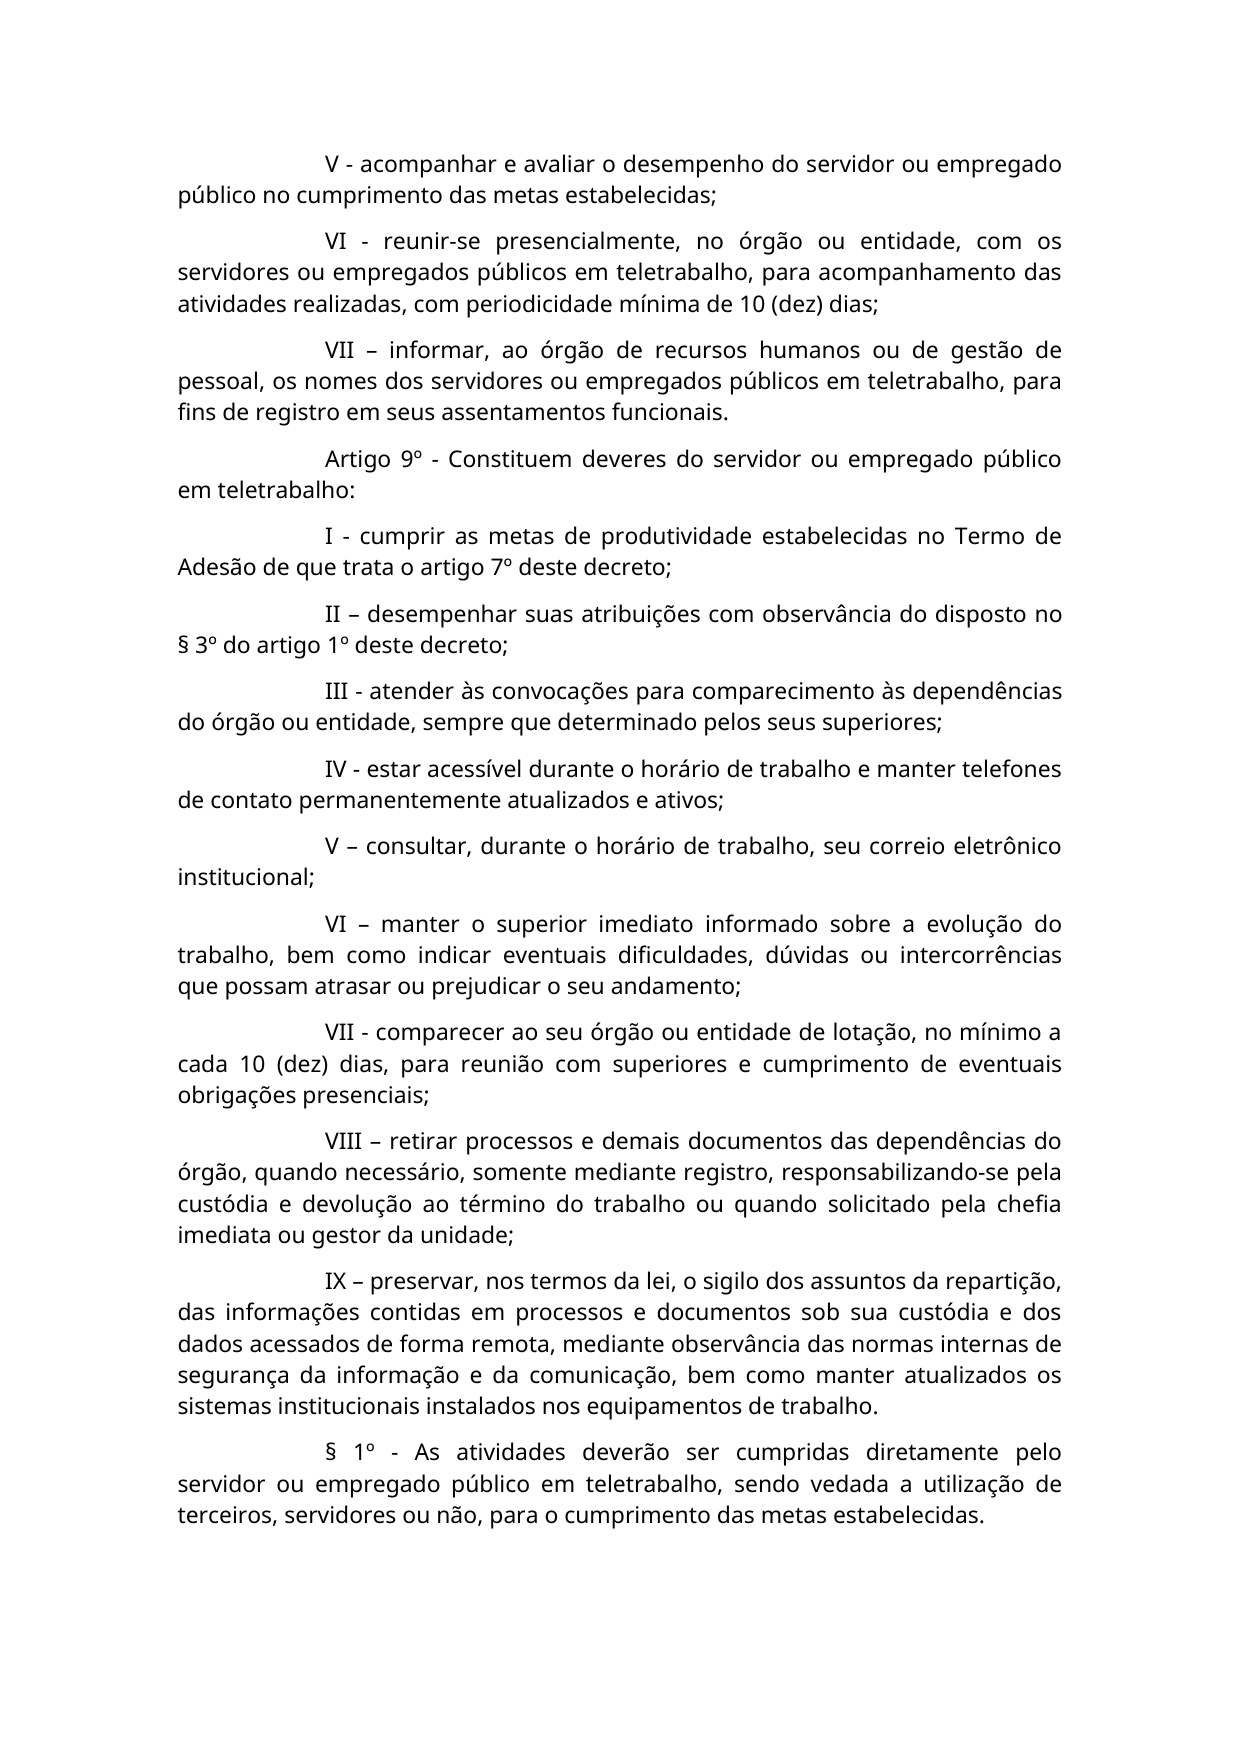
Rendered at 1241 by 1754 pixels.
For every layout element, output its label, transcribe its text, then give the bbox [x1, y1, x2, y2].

text VIII – retirar processos e demais documentos das dependências do órgão, quando necessário, somente mediante registro, responsabilizando-se pela custódia e devolução ao término do trabalho ou quando solicitado pela chefia imediata ou gestor da unidade; [177, 1125, 1063, 1250]
text II – desempenhar suas atribuições com observância do disposto no § 3º do artigo 1º deste decreto; [177, 598, 1063, 660]
text IX – preservar, nos termos da lei, o sigilo dos assuntos da repartição, das informações contidas em processos e documentos sob sua custódia e dos dados acessados de forma remota, mediante observância das normas internas de segurança da informação e da comunicação, bem como manter atualizados os sistemas institucionais instalados nos equipamentos de trabalho. [177, 1265, 1063, 1421]
text III - atender às convocações para comparecimento às dependências do órgão ou entidade, sempre que determinado pelos seus superiores; [177, 675, 1063, 738]
text Artigo 9º - Constituem deveres do servidor ou empregado público em teletrabalho: [177, 443, 1063, 505]
text V - acompanhar e avaliar o desempenho do servidor ou empregado público no cumprimento das metas estabelecidas; [177, 148, 1063, 210]
text VII – informar, ao órgão de recursos humanos ou de gestão de pessoal, os nomes dos servidores ou empregados públicos em teletrabalho, para fins de registro em seus assentamentos funcionais. [177, 334, 1063, 428]
text VII - comparecer ao seu órgão ou entidade de lotação, no mínimo a cada 10 (dez) dias, para reunião com superiores e cumprimento de eventuais obrigações presenciais; [177, 1016, 1063, 1110]
text VI – manter o superior imediato informado sobre a evolução do trabalho, bem como indicar eventuais dificuldades, dúvidas ou intercorrências que possam atrasar ou prejudicar o seu andamento; [177, 908, 1063, 1001]
text IV - estar acessível durante o horário de trabalho e manter telefones de contato permanentemente atualizados e ativos; [177, 753, 1063, 815]
text I - cumprir as metas de produtividade estabelecidas no Termo de Adesão de que trata o artigo 7º deste decreto; [177, 520, 1063, 583]
text VI - reunir-se presencialmente, no órgão ou entidade, com os servidores ou empregados públicos em teletrabalho, para acompanhamento das atividades realizadas, com periodicidade mínima de 10 (dez) dias; [177, 225, 1063, 319]
text V – consultar, durante o horário de trabalho, seu correio eletrônico institucional; [177, 830, 1063, 893]
text § 1º - As atividades deverão ser cumpridas diretamente pelo servidor ou empregado público em teletrabalho, sendo vedada a utilização de terceiros, servidores ou não, para o cumprimento das metas estabelecidas. [177, 1436, 1063, 1530]
